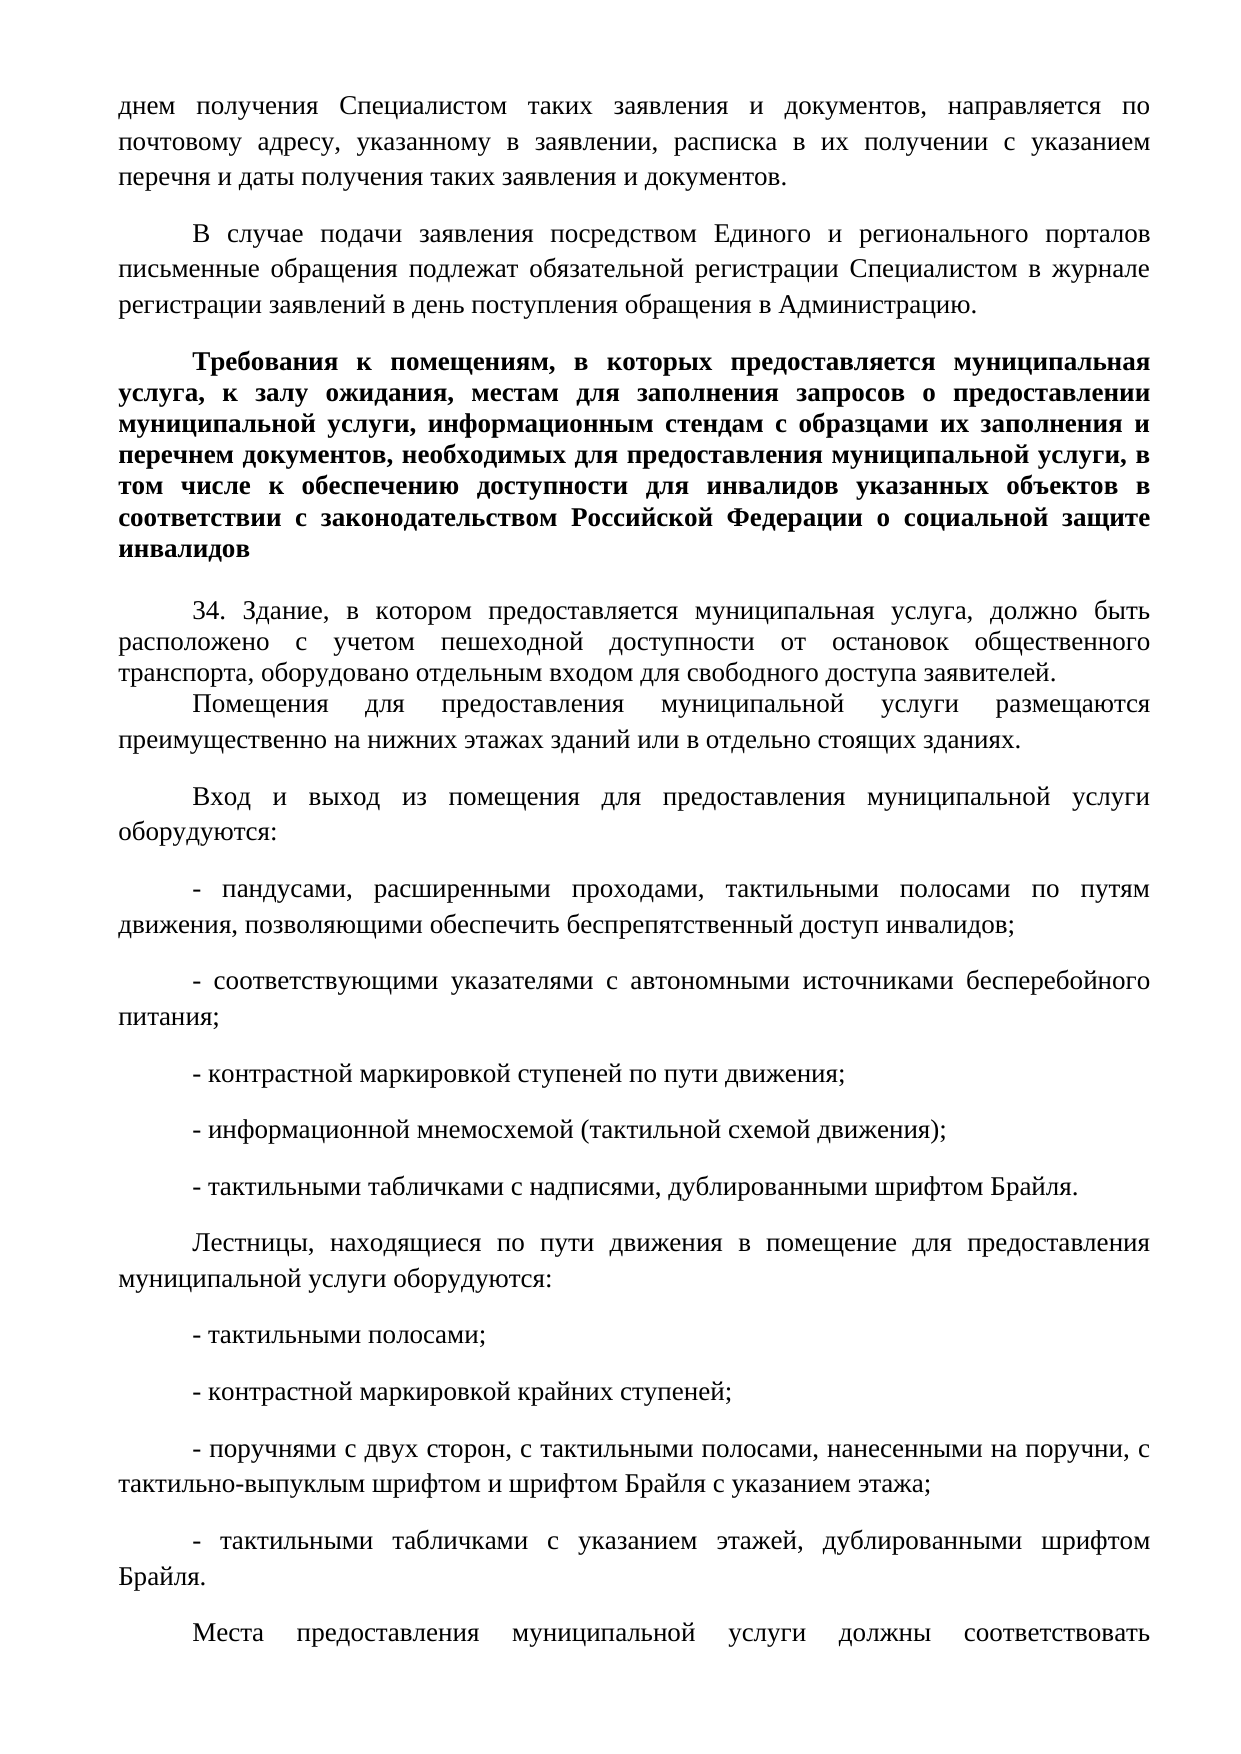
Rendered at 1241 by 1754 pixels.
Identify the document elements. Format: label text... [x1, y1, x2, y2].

text - пандусами, расширенными проходами, тактильными полосами по путям движения, позволяющими обеспечить беспрепятственный доступ инвалидов; [118, 872, 1152, 939]
text Требования к помещениям, в которых предоставляется муниципальная услуга, к залу ожидания, местам для заполнения запросов о предоставлении муниципальной услуги, информационным стендам с образцами их заполнения и перечнем документов, необходимых для предоставления муниципальной услуги, в том числе к обеспечению доступности для инвалидов указанных объектов в соответствии с законодательством Российской Федерации о социальной защите инвалидов [118, 345, 1152, 563]
text В случае подачи заявления посредством Единого и регионального порталов письменные обращения подлежат обязательной регистрации Специалистом в журнале регистрации заявлений в день поступления обращения в Администрацию. [118, 217, 1152, 319]
text - тактильными полосами; [118, 1319, 1152, 1350]
text Лестницы, находящиеся по пути движения в помещение для предоставления муниципальной услуги оборудуются: [118, 1226, 1152, 1293]
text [118, 89, 1152, 191]
text - поручнями с двух сторон, с тактильными полосами, нанесенными на поручни, с тактильно-выпуклым шрифтом и шрифтом Брайля с указанием этажа; [118, 1432, 1152, 1499]
text - контрастной маркировкой крайних ступеней; [118, 1375, 1152, 1406]
text - тактильными табличками с указанием этажей, дублированными шрифтом Брайля. [118, 1524, 1152, 1591]
text Вход и выход из помещения для предоставления муниципальной услуги оборудуются: [118, 780, 1152, 847]
text - тактильными табличками с надписями, дублированными шрифтом Брайля. [118, 1170, 1152, 1201]
text - информационной мнемосхемой (тактильной схемой движения); [118, 1113, 1152, 1144]
text - контрастной маркировкой ступеней по пути движения; [118, 1057, 1152, 1088]
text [118, 1616, 1152, 1647]
text 34. Здание, в котором предоставляется муниципальная услуга, должно быть расположено с учетом пешеходной доступности от остановок общественного транспорта, оборудовано отдельным входом для свободного доступа заявителей. [118, 594, 1152, 687]
text - соответствующими указателями с автономными источниками бесперебойного питания; [118, 964, 1152, 1031]
text Помещения для предоставления муниципальной услуги размещаются преимущественно на нижних этажах зданий или в отдельно стоящих зданиях. [118, 687, 1152, 754]
